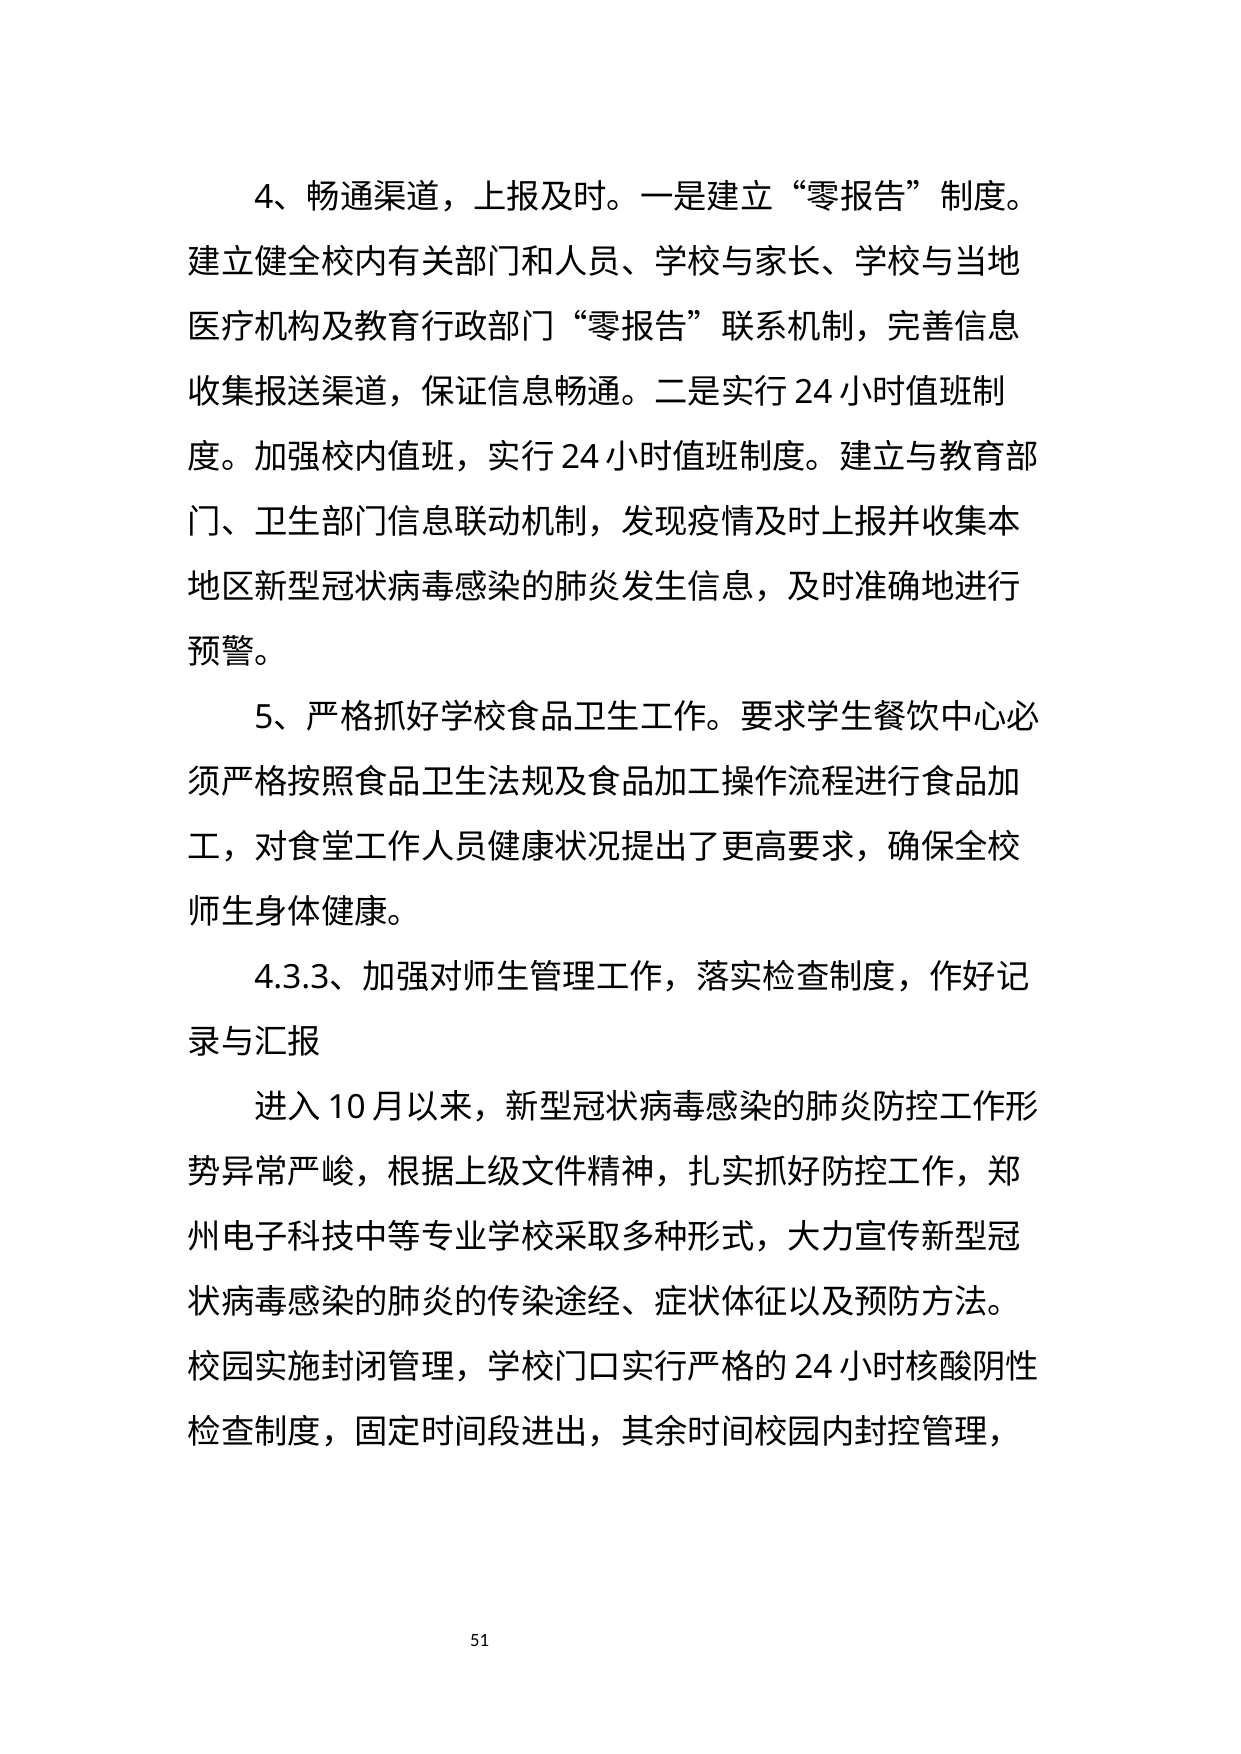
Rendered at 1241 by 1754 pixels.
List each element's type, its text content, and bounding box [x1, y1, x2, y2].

text 5、严格抓好学校食品卫生工作。要求学生餐饮中心必须严格按照食品卫生法规及食品加工操作流程进行食品加工，对食堂工作人员健康状况提出了更高要求，确保全校师生身体健康。 [187, 682, 1053, 942]
text 4.3.3、加强对师生管理工作，落实检查制度，作好记录与汇报 [187, 942, 1053, 1072]
text 进入10月以来，新型冠状病毒感染的肺炎防控工作形势异常严峻，根据上级文件精神，扎实抓好防控工作，郑州电子科技中等专业学校采取多种形式，大力宣传新型冠状病毒感染的肺炎的传染途经、症状体征以及预防方法。校园实施封闭管理，学校门口实行严格的24小时核酸阴性检查制度，固定时间段进出，其余时间校园内封控管理， [187, 1072, 1053, 1462]
text 4、畅通渠道，上报及时。一是建立“零报告”制度。建立健全校内有关部门和人员、学校与家长、学校与当地医疗机构及教育行政部门“零报告”联系机制，完善信息收集报送渠道，保证信息畅通。二是实行24小时值班制度。加强校内值班，实行24小时值班制度。建立与教育部门、卫生部门信息联动机制，发现疫情及时上报并收集本地区新型冠状病毒感染的肺炎发生信息，及时准确地进行预警。 [187, 162, 1053, 682]
